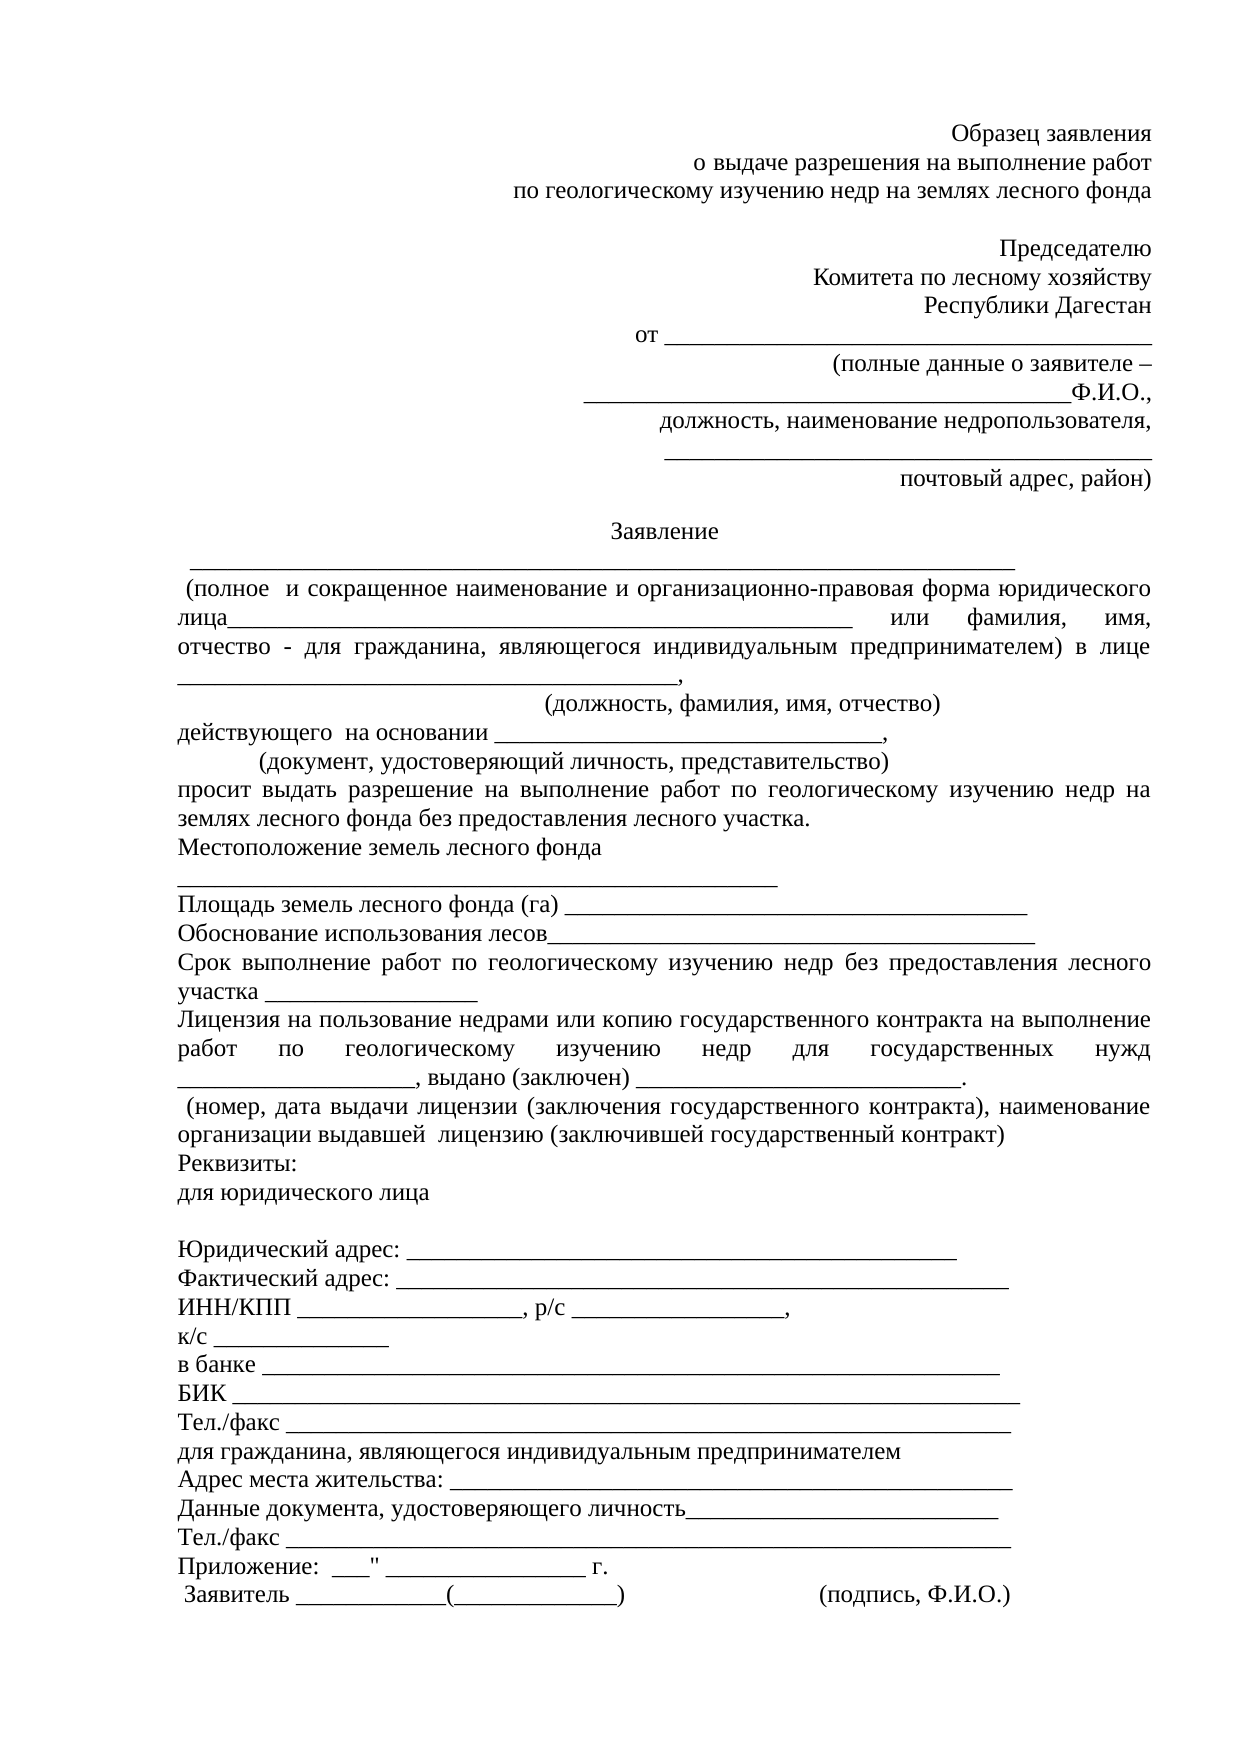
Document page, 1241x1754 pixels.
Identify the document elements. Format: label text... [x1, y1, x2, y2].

text Срок выполнение работ по геологическому изучению недр без предоставления лесного участка _________________ [177, 947, 1152, 1004]
text Площадь земель лесного фонда (га) _____________________________________ [177, 889, 1152, 918]
text просит выдать разрешение на выполнение работ по геологическому изучению недр на землях лесного фонда без предоставления лесного участка. [177, 774, 1152, 832]
text почтовый адрес, район) [177, 463, 1152, 492]
text __________________________________________________________________ [177, 544, 1152, 573]
text ИНН/КПП __________________, р/с _________________, [177, 1292, 1152, 1321]
text (должность, фамилия, имя, отчество) [177, 688, 1152, 717]
text в банке ___________________________________________________________ [177, 1349, 1152, 1378]
text Заявление [177, 516, 1152, 544]
text Приложение: ___" ________________ г. [177, 1551, 1152, 1579]
text к/с ______________ [177, 1321, 1152, 1349]
text БИК _______________________________________________________________ [177, 1378, 1152, 1407]
text (полное и сокращенное наименование и организационно-правовая форма юридического лица__________________________________________________ или фамилия, имя, отчество - для гражданина, являющегося индивидуальным предпринимателем) в лице ________________________________________, [177, 573, 1152, 688]
text (документ, удостоверяющий личность, представительство) [177, 746, 1152, 774]
text Реквизиты: [177, 1148, 1152, 1177]
text Тел./факс __________________________________________________________ [177, 1407, 1152, 1436]
text Заявитель ____________(_____________) (подпись, Ф.И.О.) [177, 1579, 1152, 1608]
text Тел./факс __________________________________________________________ [177, 1522, 1152, 1551]
text по геологическому изучению недр на землях лесного фонда [177, 176, 1152, 204]
text Фактический адрес: _________________________________________________ [177, 1263, 1152, 1292]
text для юридического лица [177, 1177, 1152, 1206]
text Обоснование использования лесов_______________________________________ [177, 918, 1152, 947]
text Юридический адрес: ____________________________________________ [177, 1234, 1152, 1263]
text Образец заявления [177, 118, 1152, 147]
text _______________________________________Ф.И.О., [177, 377, 1152, 406]
text действующего на основании _______________________________, [177, 717, 1152, 746]
text Местоположение земель лесного фонда [177, 832, 1152, 861]
text от _______________________________________ [177, 319, 1152, 348]
text о выдаче разрешения на выполнение работ [177, 147, 1152, 176]
text ________________________________________________ [177, 861, 1152, 889]
text Лицензия на пользование недрами или копию государственного контракта на выполнение работ по геологическому изучению недр для государственных нужд ___________________, выдано (заключен) __________________________. [177, 1004, 1152, 1091]
text Комитета по лесному хозяйству [177, 262, 1152, 291]
text должность, наименование недропользователя, [177, 406, 1152, 434]
text (номер, дата выдачи лицензии (заключения государственного контракта), наименование организации выдавшей лицензию (заключившей государственный контракт) [177, 1091, 1152, 1148]
text Председателю [177, 233, 1152, 262]
text Данные документа, удостоверяющего личность_________________________ [177, 1493, 1152, 1522]
text _______________________________________ [177, 434, 1152, 463]
text Адрес места жительства: _____________________________________________ [177, 1464, 1152, 1493]
text (полные данные о заявителе – [177, 348, 1152, 377]
text для гражданина, являющегося индивидуальным предпринимателем [177, 1436, 1152, 1464]
text Республики Дагестан [177, 291, 1152, 319]
